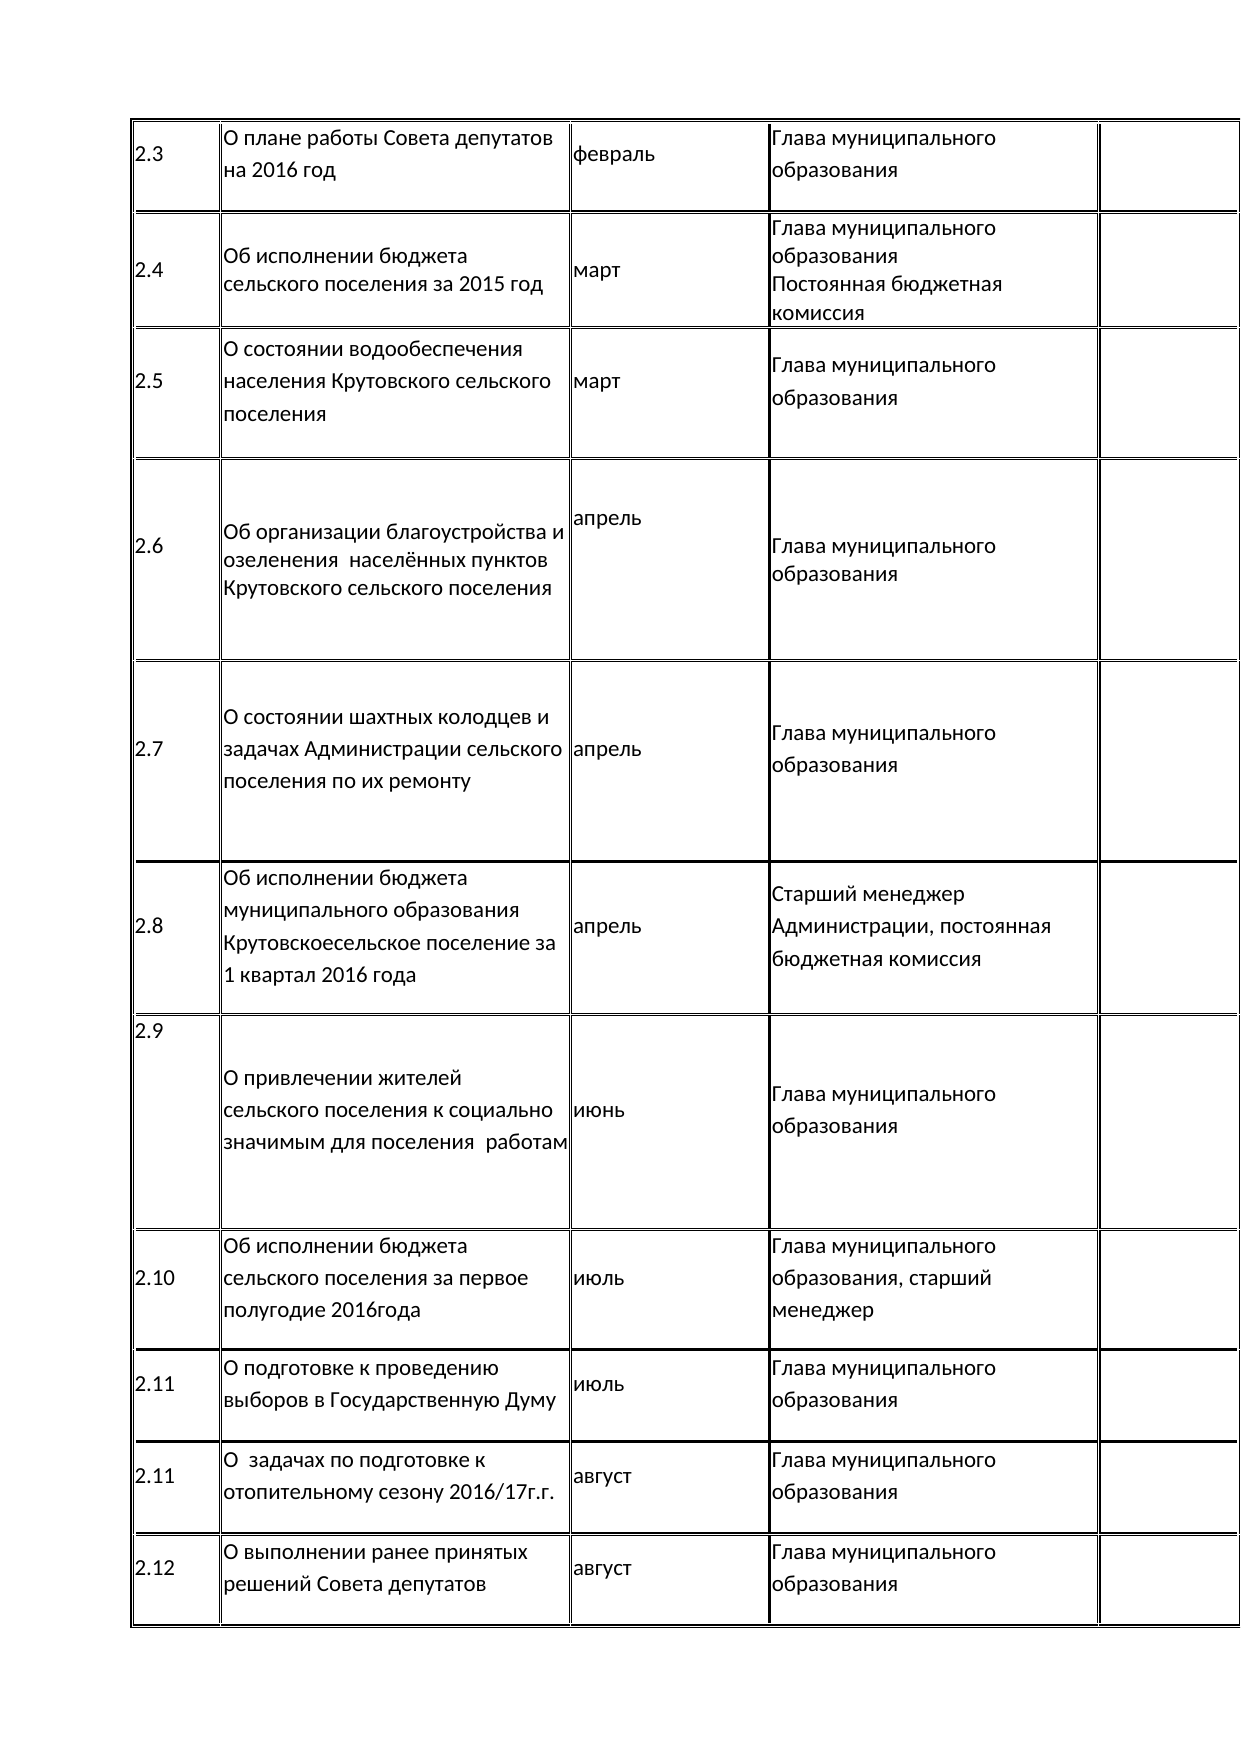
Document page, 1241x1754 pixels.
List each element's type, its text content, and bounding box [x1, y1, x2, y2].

table_cell 2.5 [132, 326, 221, 457]
table_cell Глава муниципального образования [771, 1016, 1097, 1227]
table_cell Об исполнении бюджета сельского поселения за 2015 год [222, 214, 569, 326]
table_cell [1101, 659, 1239, 860]
table_cell [1099, 1532, 1239, 1624]
table_cell Глава муниципального образования [771, 662, 1097, 860]
table_cell 2.11 [134, 1440, 219, 1532]
table_cell Глава муниципального образования [771, 1443, 1097, 1532]
table_cell [1101, 1013, 1239, 1227]
table_cell Глава муниципального образования [771, 1351, 1097, 1440]
table_cell [1101, 210, 1239, 326]
table_cell О состоянии шахтных колодцев и задачах Администрации сельского поселения по их ремонту [222, 662, 569, 860]
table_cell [769, 120, 1099, 210]
table_cell [1099, 326, 1240, 457]
table_cell О состоянии водообеспечения населения Крутовского сельского поселения [222, 329, 569, 457]
table_cell 2.12 [134, 1532, 221, 1624]
table_cell март [572, 214, 768, 326]
table_cell [1099, 457, 1240, 658]
table_cell 2.9 [134, 1013, 219, 1227]
table_cell 2.7 [134, 659, 219, 860]
table_cell [1101, 1440, 1239, 1532]
table_cell О выполнении ранее принятых решений Совета депутатов [221, 1536, 571, 1624]
table_cell февраль [571, 122, 769, 210]
table_cell Старший менеджер Администрации, постоянная бюджетная комиссия [771, 863, 1097, 1012]
table_cell Глава муниципального образования [771, 460, 1097, 658]
table_cell март [572, 329, 768, 457]
table_cell Об исполнении бюджета муниципального образования Крутовскоесельское поселение за 1 квартал 2016 года [222, 863, 569, 1012]
table_cell [1101, 1228, 1239, 1348]
table_cell Об исполнении бюджета сельского поселения за первое полугодие 2016года [222, 1231, 569, 1348]
table_cell 2.6 [132, 457, 221, 658]
table_cell О плане работы Совета депутатов на 2016 год [221, 122, 571, 210]
table_cell 2.10 [134, 1228, 219, 1348]
table_cell 2.11 [132, 1348, 219, 1440]
table_cell июнь [572, 1016, 768, 1227]
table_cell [769, 1532, 1099, 1624]
table_cell О подготовке к проведению выборов в Государственную Думу [222, 1351, 569, 1440]
table_cell [1101, 860, 1239, 1012]
table_cell 2.3 [134, 122, 221, 210]
table_cell июль [572, 1351, 768, 1440]
table_cell апрель [572, 662, 768, 860]
table_cell О привлечении жителей сельского поселения к социально значимым для поселения работам [222, 1016, 569, 1227]
table_cell июль [572, 1231, 768, 1348]
table_cell апрель [572, 863, 768, 1012]
table_cell август [571, 1536, 769, 1624]
table_cell Глава муниципального образования [771, 329, 1097, 457]
table_cell Об организации благоустройства и озеленения населённых пунктов Крутовского сельского поселения [222, 460, 569, 658]
table_cell август [572, 1443, 768, 1532]
table_cell О задачах по подготовке к отопительному сезону 2016/17г.г. [222, 1443, 569, 1532]
table_cell Глава муниципального образования Постоянная бюджетная комиссия [771, 214, 1097, 326]
table_cell апрель [572, 460, 768, 658]
table_cell Глава муниципального образования, старший менеджер [771, 1231, 1097, 1348]
table_cell 2.4 [134, 210, 219, 326]
table_cell 2.8 [134, 860, 219, 1012]
table_cell [1101, 1348, 1240, 1440]
table_cell [1099, 122, 1239, 210]
